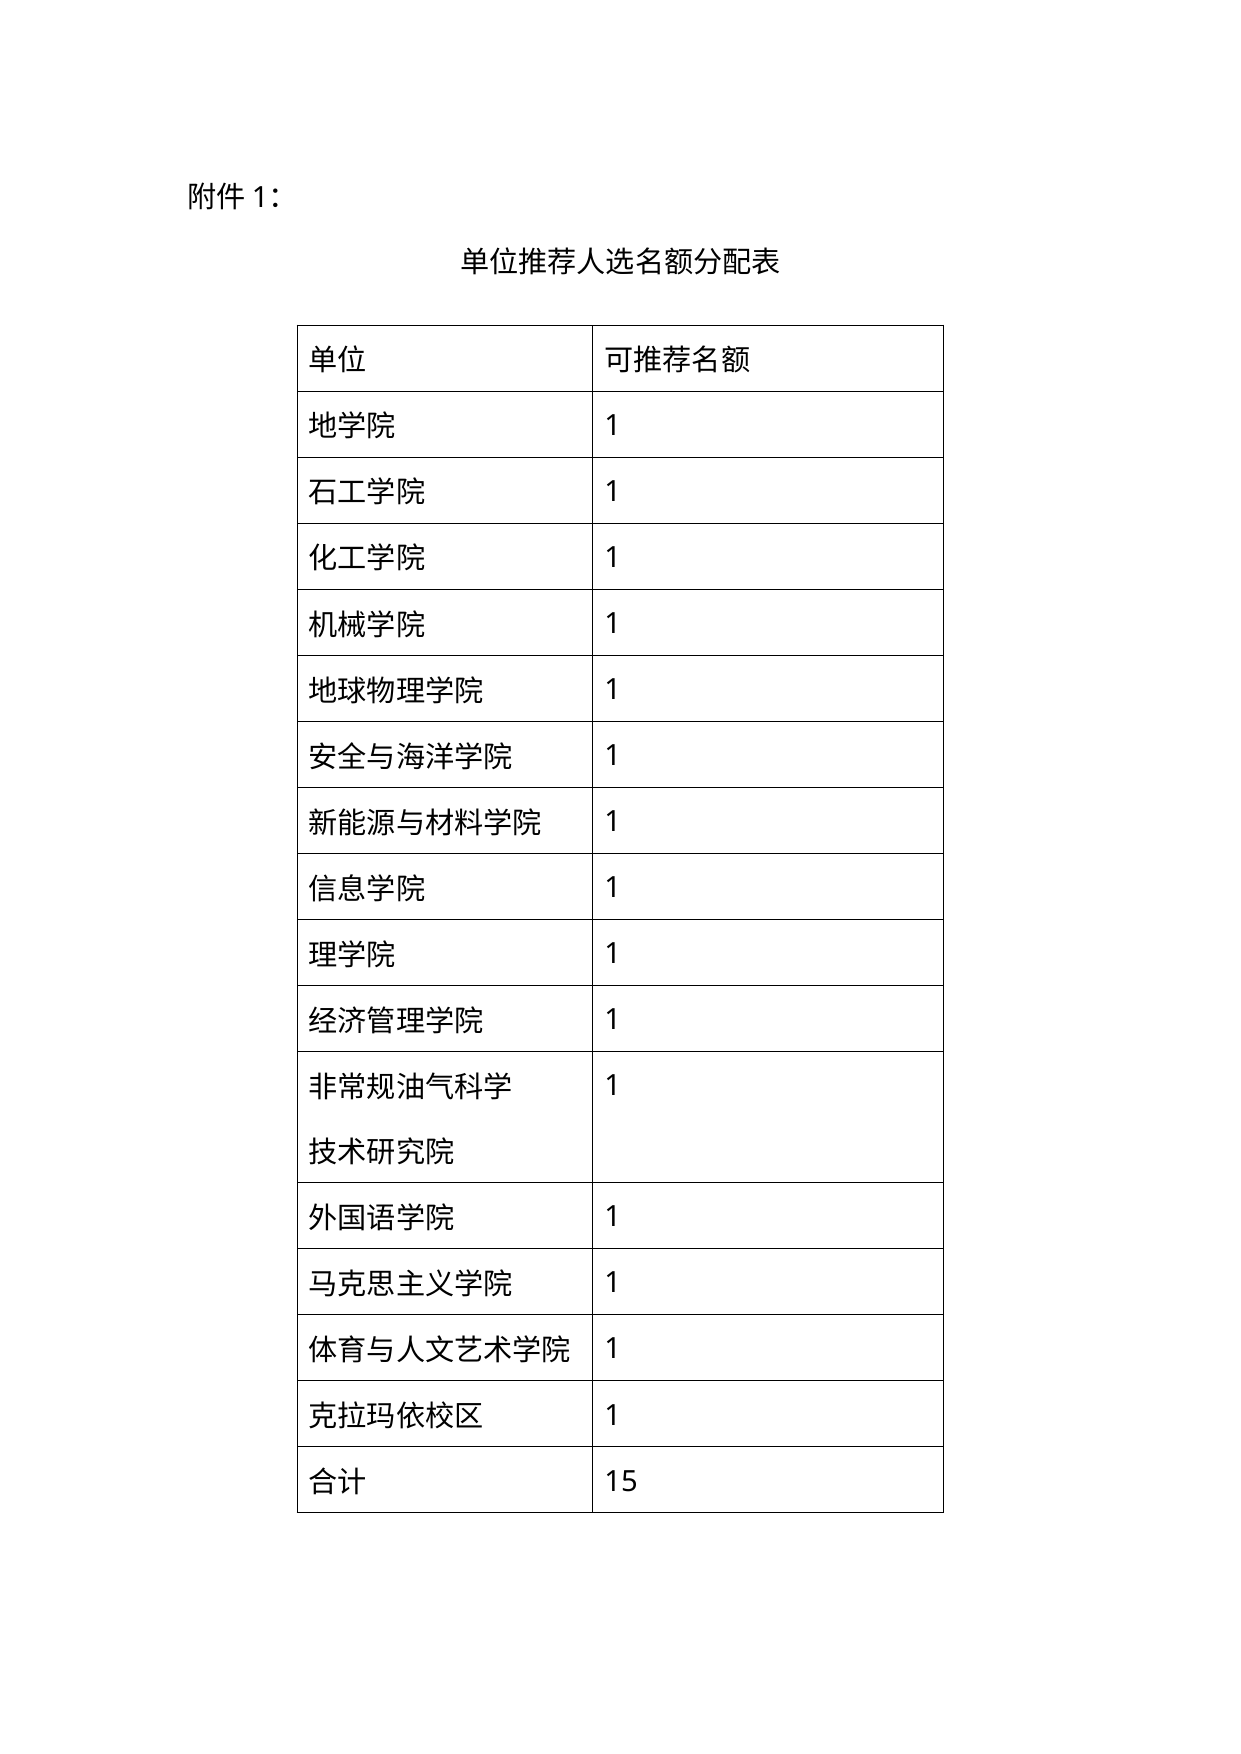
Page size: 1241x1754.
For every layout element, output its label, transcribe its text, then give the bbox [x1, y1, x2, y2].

table_cell 信息学院 [298, 854, 592, 919]
table_cell 1 [593, 854, 943, 919]
table_cell 理学院 [298, 920, 592, 985]
table_cell 外国语学院 [298, 1183, 592, 1248]
table_cell 1 [593, 1183, 943, 1248]
table_cell 地学院 [298, 392, 592, 457]
table_cell 机械学院 [298, 590, 592, 655]
table_cell 1 [593, 590, 943, 655]
table_cell 1 [593, 1052, 943, 1182]
text 单位推荐人选名额分配表 [187, 227, 1053, 292]
table_cell 1 [593, 986, 943, 1051]
table_cell 体育与人文艺术学院 [298, 1315, 592, 1380]
table_cell 15 [593, 1447, 943, 1512]
table_cell 1 [593, 920, 943, 985]
table_cell 1 [593, 656, 943, 721]
table_cell 地球物理学院 [298, 656, 592, 721]
table_cell 1 [593, 1381, 943, 1446]
table_cell 化工学院 [298, 524, 592, 589]
table_cell 非常规油气科学 技术研究院 [298, 1052, 592, 1182]
table_cell 1 [593, 458, 943, 523]
table_cell 1 [593, 524, 943, 589]
table_cell 马克思主义学院 [298, 1249, 592, 1314]
table_cell 石工学院 [298, 458, 592, 523]
table_cell 克拉玛依校区 [298, 1381, 592, 1446]
text 附件1： [187, 162, 1053, 227]
table_cell 1 [593, 1249, 943, 1314]
table_cell 新能源与材料学院 [298, 788, 592, 853]
table_cell 1 [593, 788, 943, 853]
table_header 单位 [298, 326, 592, 391]
table_cell 1 [593, 722, 943, 787]
table_header 可推荐名额 [593, 326, 943, 391]
table_cell 安全与海洋学院 [298, 722, 592, 787]
table_cell 合计 [298, 1447, 592, 1512]
table_cell 1 [593, 1315, 943, 1380]
table_cell 1 [593, 392, 943, 457]
table_cell 经济管理学院 [298, 986, 592, 1051]
